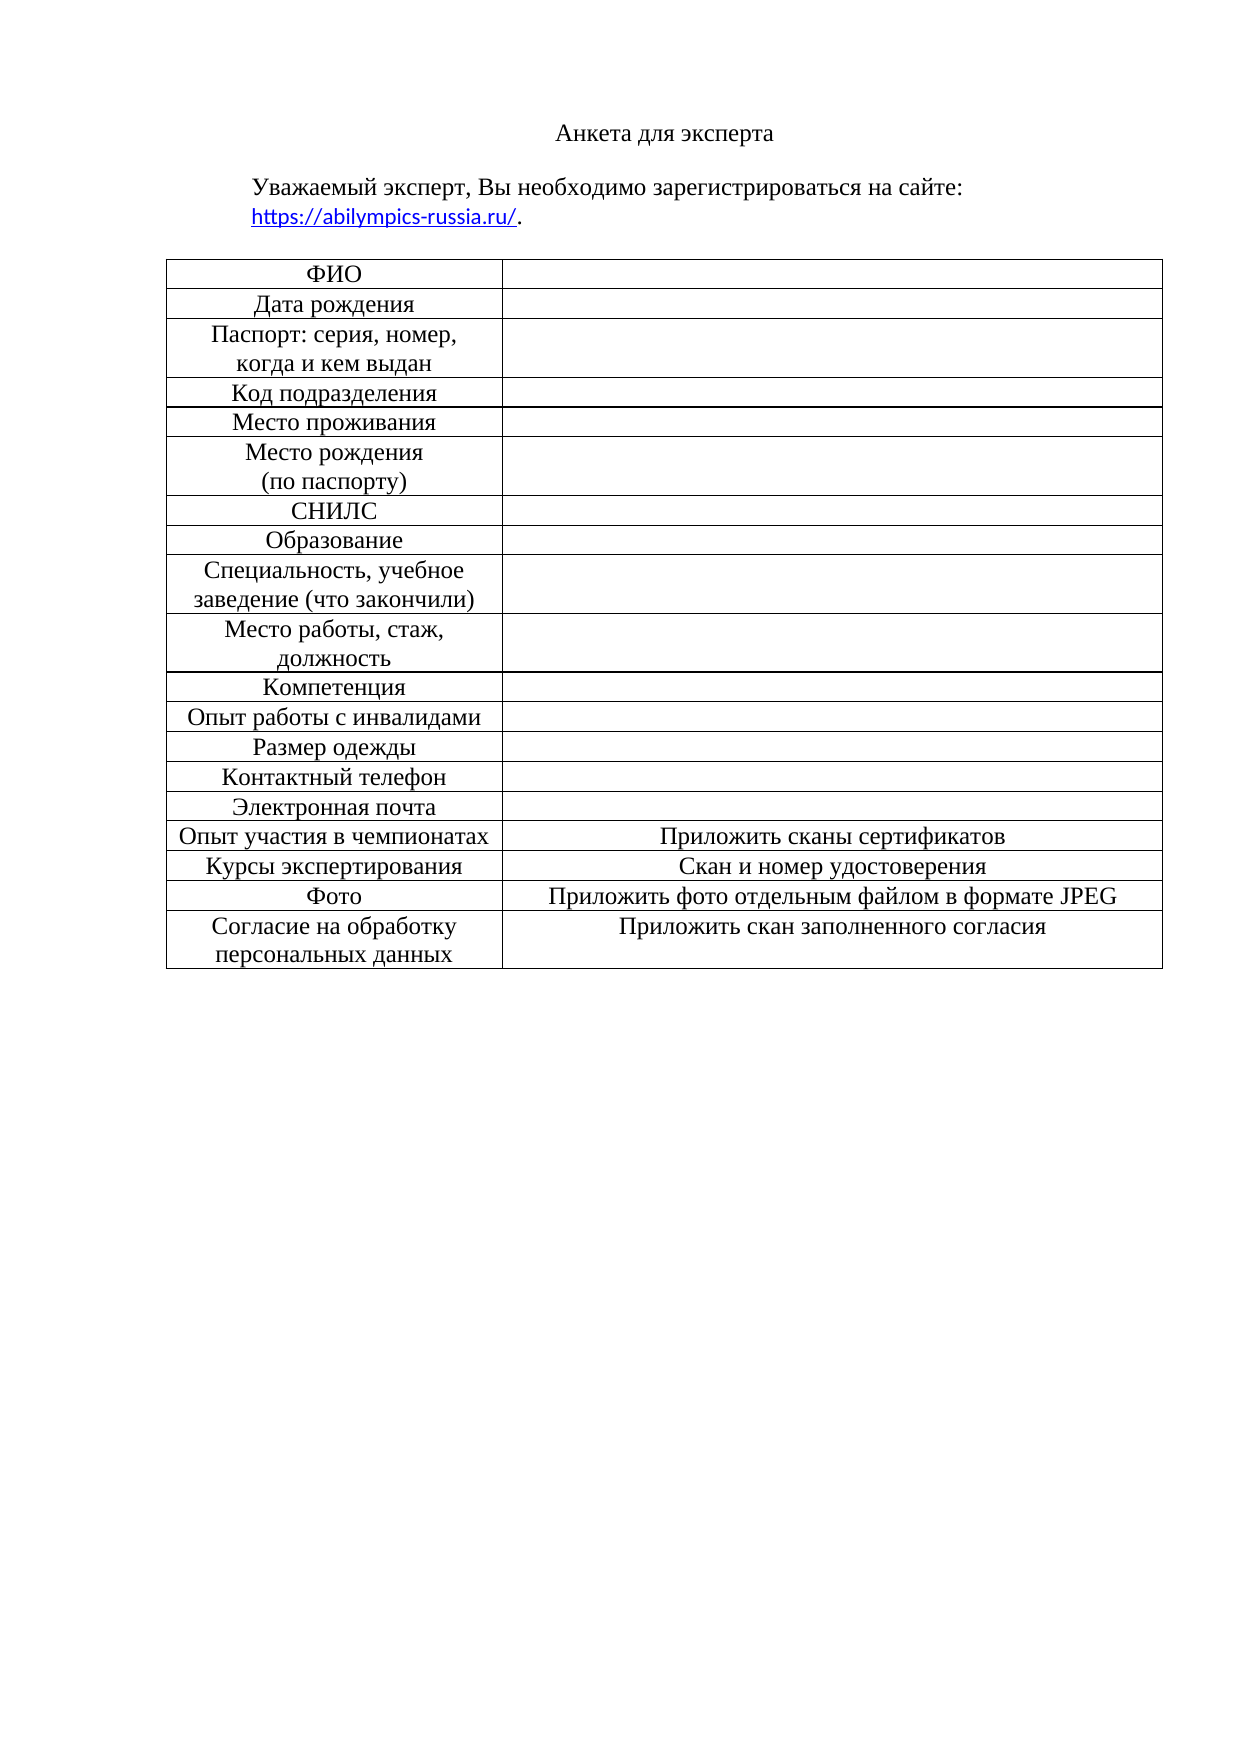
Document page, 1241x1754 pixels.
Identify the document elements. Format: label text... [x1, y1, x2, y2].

table_cell Паспорт: серия, номер, когда и кем выдан [167, 319, 502, 377]
table_cell [503, 762, 1162, 791]
table_cell Место проживания [167, 408, 502, 436]
text https://abilympics-russia.ru/. [177, 201, 1152, 230]
table_header [503, 260, 1162, 288]
table_cell [503, 673, 1162, 701]
table_cell Компетенция [167, 673, 502, 701]
table_cell [503, 408, 1162, 436]
table_cell Приложить скан заполненного согласия [503, 911, 1162, 968]
table_cell [503, 437, 1162, 495]
text Анкета для эксперта [177, 118, 1152, 147]
table_cell Место работы, стаж, должность [167, 614, 502, 671]
table_cell Согласие на обработку персональных данных [167, 911, 502, 968]
table_cell Приложить сканы сертификатов [503, 821, 1162, 850]
text Уважаемый эксперт, Вы необходимо зарегистрироваться на сайте: [177, 172, 1152, 201]
table_cell [503, 792, 1162, 820]
table_cell Специальность, учебное заведение (что закончили) [167, 555, 502, 613]
table_cell [503, 702, 1162, 731]
table_cell Размер одежды [167, 732, 502, 761]
table_cell Код подразделения [167, 378, 502, 406]
table_cell [503, 614, 1162, 671]
table_cell Приложить фото отдельным файлом в формате JPEG [503, 881, 1162, 910]
table_cell Курсы экспертирования [167, 851, 502, 880]
table_cell [503, 378, 1162, 406]
table_cell Образование [167, 526, 502, 554]
table_cell [503, 289, 1162, 318]
table_cell Место рождения (по паспорту) [167, 437, 502, 495]
table_cell Фото [167, 881, 502, 910]
table_cell [503, 496, 1162, 524]
table_cell [503, 526, 1162, 554]
table_cell Опыт участия в чемпионатах [167, 821, 502, 850]
table_cell СНИЛС [167, 496, 502, 524]
table_cell [503, 732, 1162, 761]
table_header ФИО [167, 260, 502, 288]
table_cell Электронная почта [167, 792, 502, 820]
table_cell Скан и номер удостоверения [503, 851, 1162, 880]
table_cell Дата рождения [167, 289, 502, 318]
table_cell Контактный телефон [167, 762, 502, 791]
table_cell [503, 555, 1162, 613]
table_cell Опыт работы с инвалидами [167, 702, 502, 731]
table_cell [503, 319, 1162, 377]
